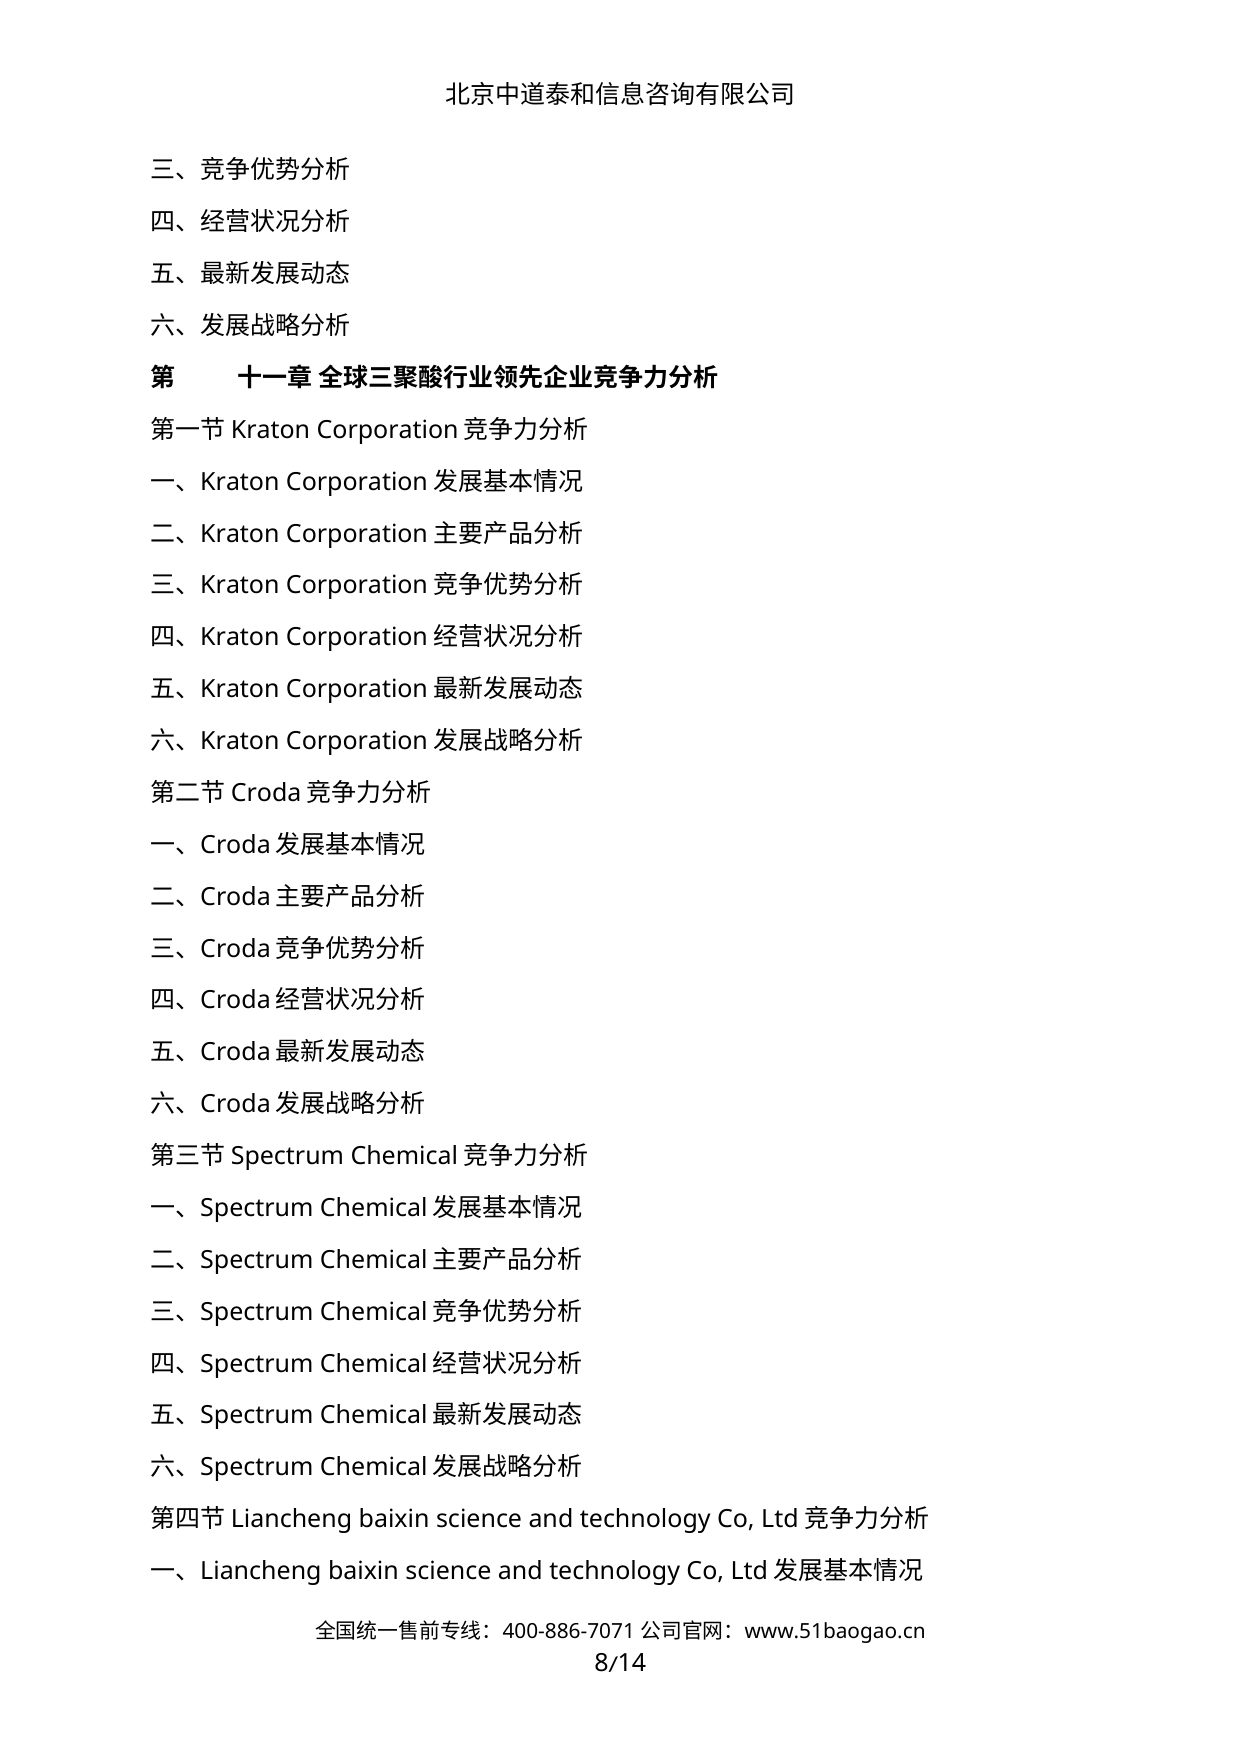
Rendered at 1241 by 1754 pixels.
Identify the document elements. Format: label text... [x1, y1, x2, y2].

text 四、经营状况分析 [150, 202, 1090, 238]
text 六、Spectrum Chemical发展战略分析 [150, 1447, 1090, 1483]
text 五、Croda最新发展动态 [150, 1032, 1090, 1068]
text 一、Spectrum Chemical发展基本情况 [150, 1187, 1090, 1224]
text 三、Kraton Corporation竞争优势分析 [150, 565, 1090, 601]
text 第三节 Spectrum Chemical竞争力分析 [150, 1136, 1090, 1172]
text 六、Kraton Corporation发展战略分析 [150, 721, 1090, 757]
text 四、Spectrum Chemical经营状况分析 [150, 1343, 1090, 1379]
text 五、Spectrum Chemical最新发展动态 [150, 1395, 1090, 1431]
text 一、Croda发展基本情况 [150, 824, 1090, 861]
text 一、Liancheng baixin science and technology Co, Ltd发展基本情况 [150, 1551, 1090, 1587]
text 二、Kraton Corporation主要产品分析 [150, 513, 1090, 549]
text 三、Spectrum Chemical竞争优势分析 [150, 1291, 1090, 1327]
text 六、Croda发展战略分析 [150, 1084, 1090, 1120]
text 二、Croda主要产品分析 [150, 876, 1090, 912]
text 第四节 Liancheng baixin science and technology Co, Ltd竞争力分析 [150, 1499, 1090, 1535]
text 第 十一章 全球三聚酸行业领先企业竞争力分析 [150, 357, 1090, 394]
text 第一节 Kraton Corporation竞争力分析 [150, 409, 1090, 446]
text 五、最新发展动态 [150, 254, 1090, 290]
text 第二节 Croda竞争力分析 [150, 772, 1090, 809]
text 三、竞争优势分析 [150, 150, 1090, 186]
text 四、Croda经营状况分析 [150, 980, 1090, 1016]
text 四、Kraton Corporation经营状况分析 [150, 617, 1090, 653]
text 六、发展战略分析 [150, 306, 1090, 342]
text 一、Kraton Corporation发展基本情况 [150, 461, 1090, 497]
text 二、Spectrum Chemical主要产品分析 [150, 1239, 1090, 1276]
text 三、Croda竞争优势分析 [150, 928, 1090, 964]
text 五、Kraton Corporation最新发展动态 [150, 669, 1090, 705]
